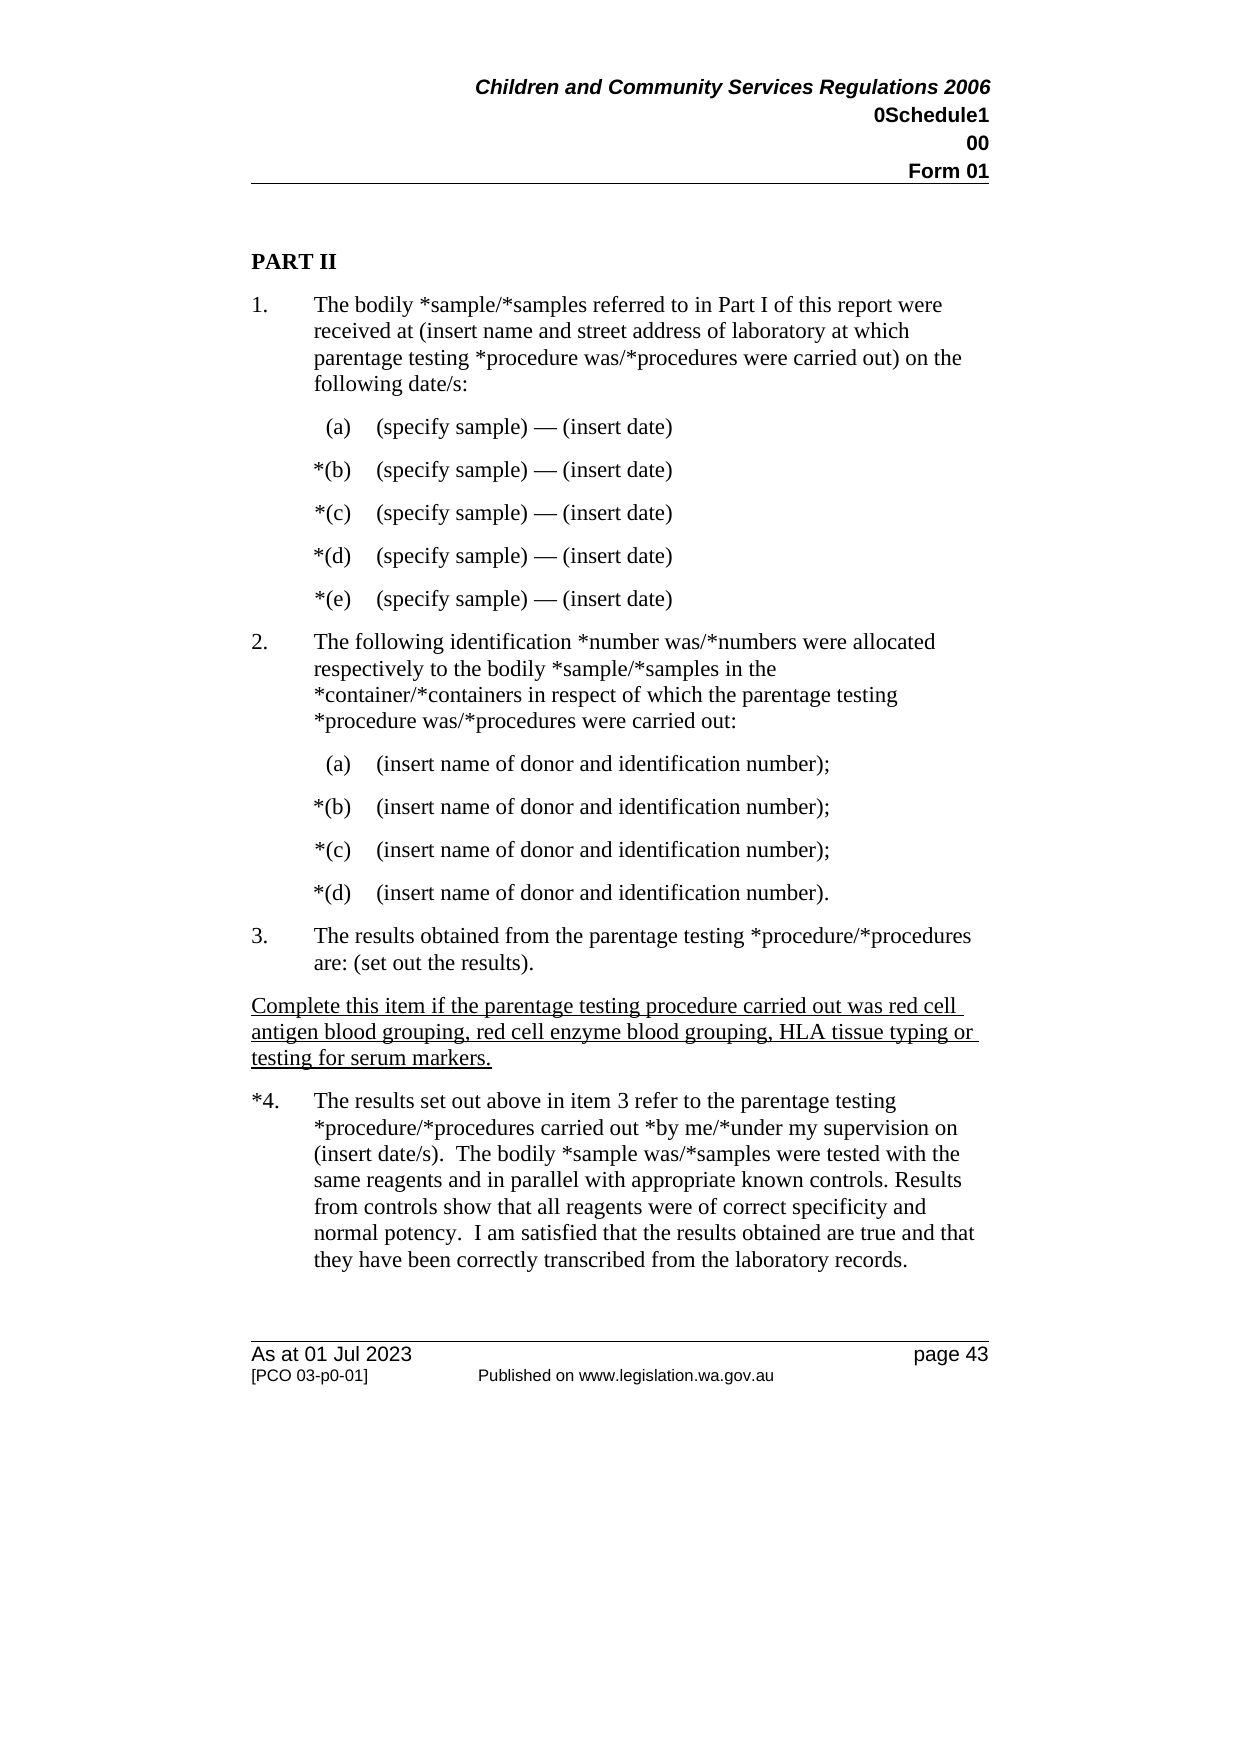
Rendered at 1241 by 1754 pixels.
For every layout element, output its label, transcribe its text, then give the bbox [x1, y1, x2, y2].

text 3. The results obtained from the parentage testing *procedure/*procedures are: (set out the results). [251, 922, 989, 975]
text *(e) (specify sample) — (insert date) [251, 585, 989, 612]
text *(b) (specify sample) — (insert date) [251, 456, 989, 482]
text PART II [251, 248, 989, 274]
text *(d) (specify sample) — (insert date) [251, 542, 989, 568]
text 1. The bodily *sample/*samples referred to in Part I of this report were received at (insert name and street address of laboratory at which parentage testing *procedure was/*procedures were carried out) on the following date/s: [251, 291, 989, 396]
text *(d) (insert name of donor and identification number). [251, 879, 989, 906]
text Complete this item if the parentage testing procedure carried out was red cell antigen blood grouping, red cell enzyme blood grouping, HLA tissue typing or testing for serum markers. [251, 992, 989, 1071]
text *(c) (specify sample) — (insert date) [251, 499, 989, 526]
text *(c) (insert name of donor and identification number); [251, 836, 989, 863]
text 2. The following identification *number was/*numbers were allocated respectively to the bodily *sample/*samples in the *container/*containers in respect of which the parentage testing *procedure was/*procedures were carried out: [251, 628, 989, 734]
text (a) (specify sample) — (insert date) [251, 413, 989, 439]
text (a) (insert name of donor and identification number); [251, 750, 989, 777]
text *4. The results set out above in item 3 refer to the parentage testing *procedure/*procedures carried out *by me/*under my supervision on (insert date/s). The bodily *sample was/*samples were tested with the same reagents and in parallel with appropriate known controls. Results from controls show that all reagents were of correct specificity and normal potency. I am satisfied that the results obtained are true and that they have been correctly transcribed from the laboratory records. [251, 1087, 989, 1272]
text *(b) (insert name of donor and identification number); [251, 793, 989, 820]
